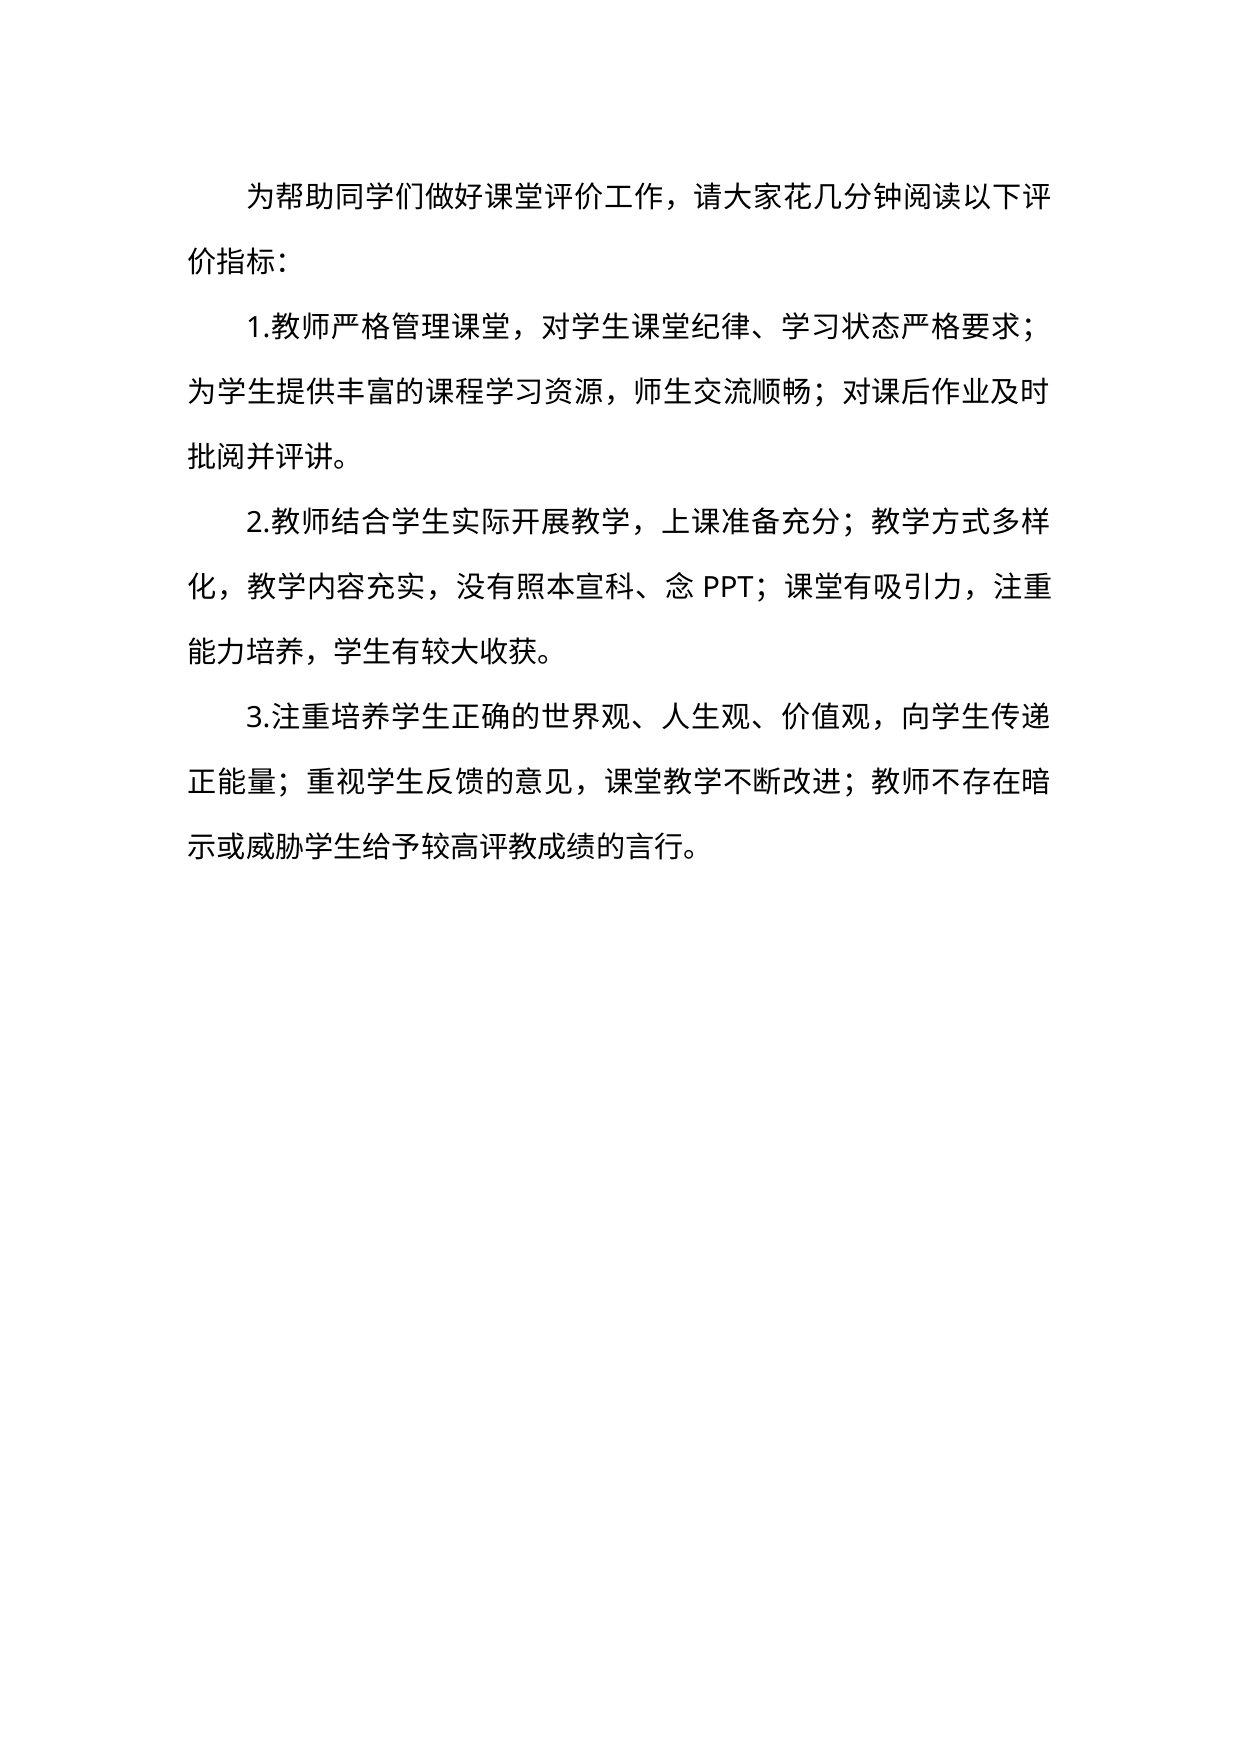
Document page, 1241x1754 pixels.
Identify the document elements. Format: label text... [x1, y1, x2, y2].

text 1.教师严格管理课堂，对学生课堂纪律、学习状态严格要求；为学生提供丰富的课程学习资源，师生交流顺畅；对课后作业及时批阅并评讲。 [187, 292, 1053, 487]
text 为帮助同学们做好课堂评价工作，请大家花几分钟阅读以下评价指标： [187, 162, 1053, 292]
text 2.教师结合学生实际开展教学，上课准备充分；教学方式多样化，教学内容充实，没有照本宣科、念PPT；课堂有吸引力，注重能力培养，学生有较大收获。 [187, 487, 1053, 682]
text 3.注重培养学生正确的世界观、人生观、价值观，向学生传递正能量；重视学生反馈的意见，课堂教学不断改进；教师不存在暗示或威胁学生给予较高评教成绩的言行。 [187, 682, 1053, 877]
